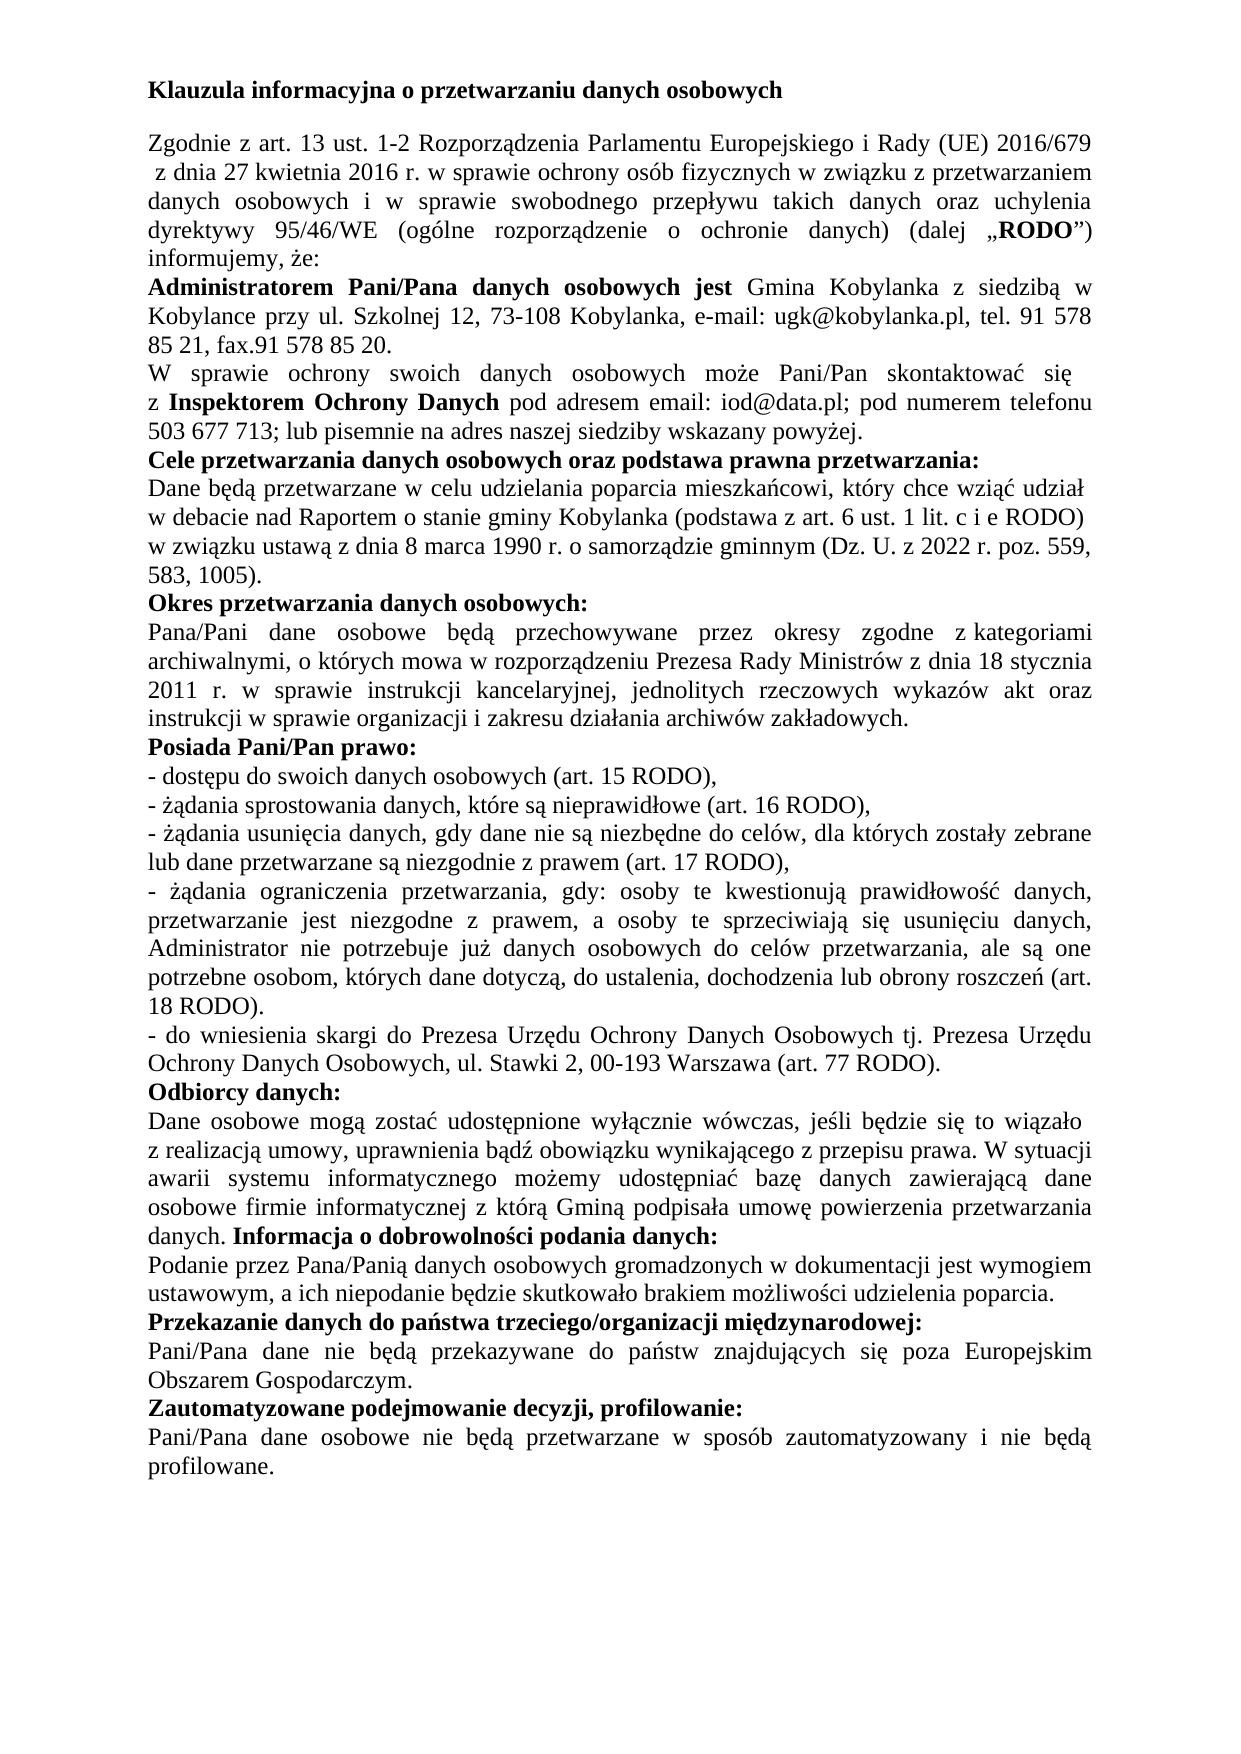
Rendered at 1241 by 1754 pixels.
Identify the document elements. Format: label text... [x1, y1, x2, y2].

text Zautomatyzowane podejmowanie decyzji, profilowanie: [148, 1393, 1093, 1422]
text Odbiorcy danych: [148, 1077, 1093, 1106]
text Cele przetwarzania danych osobowych oraz podstawa prawna przetwarzania: [148, 445, 1093, 473]
text Zgodnie z art. 13 ust. 1-2 Rozporządzenia Parlamentu Europejskiego i Rady (UE) 2016/679 z dnia 27 kwietnia 2016 r. w sprawie ochrony osób fizycznych w związku z przetwarzaniem danych osobowych i w sprawie swobodnego przepływu takich danych oraz uchylenia dyrektywy 95/46/WE (ogólne rozporządzenie o ochronie danych) (dalej „RODO”) informujemy, że: [148, 128, 1093, 272]
text Podanie przez Pana/Panią danych osobowych gromadzonych w dokumentacji jest wymogiem ustawowym, a ich niepodanie będzie skutkowało brakiem możliwości udzielenia poparcia. [148, 1250, 1093, 1307]
text Pana/Pani dane osobowe będą przechowywane przez okresy zgodne z kategoriami archiwalnymi, o których mowa w rozporządzeniu Prezesa Rady Ministrów z dnia 18 stycznia 2011 r. w sprawie instrukcji kancelaryjnej, jednolitych rzeczowych wykazów akt oraz instrukcji w sprawie organizacji i zakresu działania archiwów zakładowych. [148, 617, 1093, 732]
text Dane będą przetwarzane w celu udzielania poparcia mieszkańcowi, który chce wziąć udział w debacie nad Raportem o stanie gminy Kobylanka (podstawa z art. 6 ust. 1 lit. c i e RODO) w związku ustawą z dnia 8 marca 1990 r. o samorządzie gminnym (Dz. U. z 2022 r. poz. 559, 583, 1005). [148, 473, 1093, 588]
text - żądania sprostowania danych, które są nieprawidłowe (art. 16 RODO), [148, 790, 1093, 818]
text W sprawie ochrony swoich danych osobowych może Pani/Pan skontaktować się z Inspektorem Ochrony Danych pod adresem email: iod@data.pl; pod numerem telefonu 503 677 713; lub pisemnie na adres naszej siedziby wskazany powyżej. [148, 358, 1093, 445]
text Dane osobowe mogą zostać udostępnione wyłącznie wówczas, jeśli będzie się to wiązało z realizacją umowy, uprawnienia bądź obowiązku wynikającego z przepisu prawa. W sytuacji awarii systemu informatycznego możemy udostępniać bazę danych zawierającą dane osobowe firmie informatycznej z którą Gminą podpisała umowę powierzenia przetwarzania danych. Informacja o dobrowolności podania danych: [148, 1106, 1093, 1250]
text - żądania ograniczenia przetwarzania, gdy: osoby te kwestionują prawidłowość danych, przetwarzanie jest niezgodne z prawem, a osoby te sprzeciwiają się usunięciu danych, Administrator nie potrzebuje już danych osobowych do celów przetwarzania, ale są one potrzebne osobom, których dane dotyczą, do ustalenia, dochodzenia lub obrony roszczeń (art. 18 RODO). [148, 876, 1093, 1020]
text - dostępu do swoich danych osobowych (art. 15 RODO), [148, 761, 1093, 790]
text Pani/Pana dane nie będą przekazywane do państw znajdujących się poza Europejskim Obszarem Gospodarczym. [148, 1336, 1093, 1393]
text Klauzula informacyjna o przetwarzaniu danych osobowych [148, 75, 1093, 103]
text Przekazanie danych do państwa trzeciego/organizacji międzynarodowej: [148, 1307, 1093, 1336]
text Pani/Pana dane osobowe nie będą przetwarzane w sposób zautomatyzowany i nie będą profilowane. [148, 1422, 1093, 1480]
text Posiada Pani/Pan prawo: [148, 732, 1093, 761]
text Administratorem Pani/Pana danych osobowych jest Gmina Kobylanka z siedzibą w Kobylance przy ul. Szkolnej 12, 73-108 Kobylanka, e-mail: ugk@kobylanka.pl, tel. 91 578 85 21, fax.91 578 85 20. [148, 272, 1093, 358]
text - do wniesienia skargi do Prezesa Urzędu Ochrony Danych Osobowych tj. Prezesa Urzędu Ochrony Danych Osobowych, ul. Stawki 2, 00-193 Warszawa (art. 77 RODO). [148, 1020, 1093, 1077]
text - żądania usunięcia danych, gdy dane nie są niezbędne do celów, dla których zostały zebrane lub dane przetwarzane są niezgodnie z prawem (art. 17 RODO), [148, 818, 1093, 876]
text Okres przetwarzania danych osobowych: [148, 588, 1093, 617]
